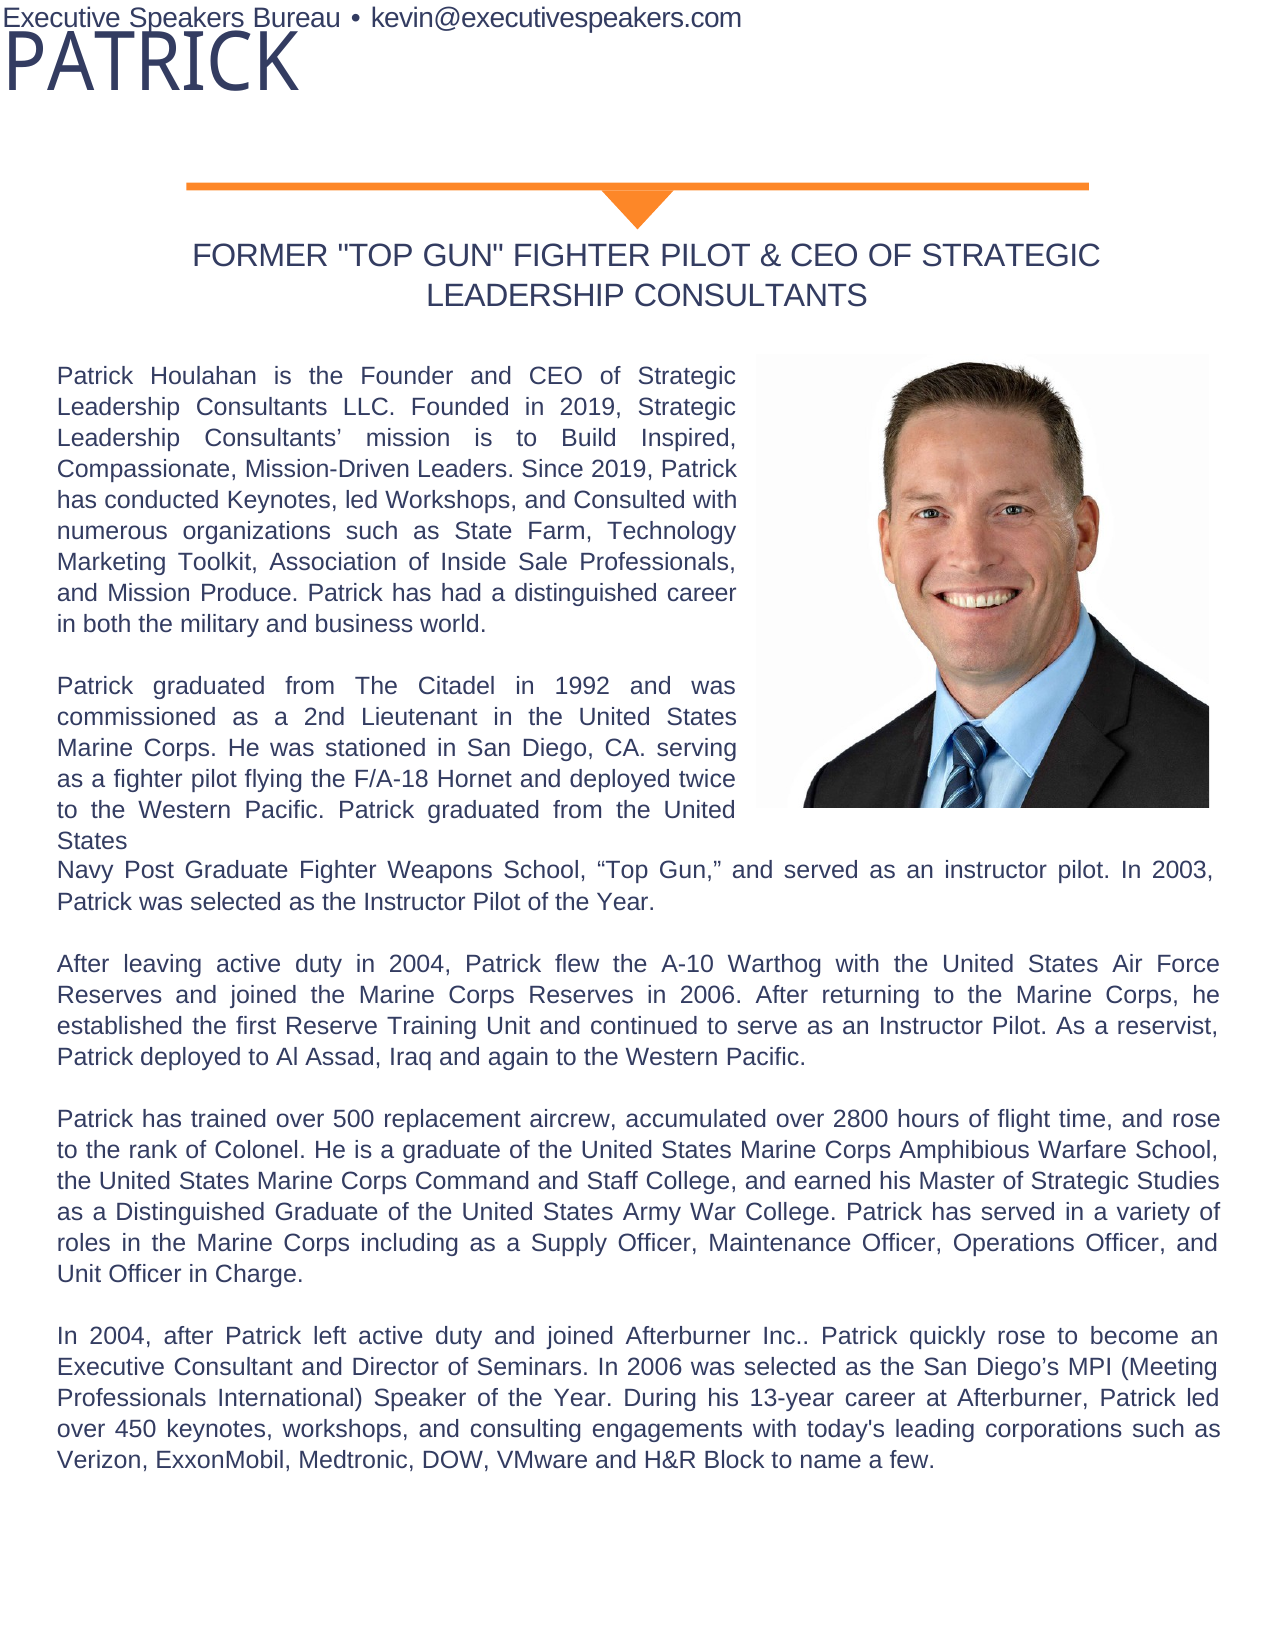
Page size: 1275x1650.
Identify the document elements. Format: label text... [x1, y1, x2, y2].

subtitle FORMER "TOP GUN" FIGHTER PILOT & CEO OF STRATEGIC LEADERSHIP CONSULTANTS [192, 236, 1231, 313]
text In 2004, after Patrick left active duty and joined Afterburner Inc.. Patrick quickly rose to become an Executive Consultant and Director of Seminars. In 2006 was selected as the San Diego’s MPI (Meeting Professionals International) Speaker of the Year. During his 13-year career at Afterburner, Patrick led over 450 keynotes, workshops, and consulting engagements with today's leading corporations such as Verizon, ExxonMobil, Medtronic, DOW, VMware and H&R Block to name a few. [57, 1321, 1221, 1474]
text Patrick has trained over 500 replacement aircrew, accumulated over 2800 hours of flight time, and rose to the rank of Colonel. He is a graduate of the United States Marine Corps Amphibious Warfare School, the United States Marine Corps Command and Staff College, and earned his Master of Strategic Studies as a Distinguished Graduate of the United States Army War College. Patrick has served in a variety of roles in the Marine Corps including as a Supply Officer, Maintenance Officer, Operations Officer, and Unit Officer in Charge. [57, 1104, 1221, 1288]
picture [755, 354, 1210, 808]
text Patrick graduated from The Citadel in 1992 and was commissioned as a 2nd Lieutenant in the United States Marine Corps. He was stationed in San Diego, CA. serving as a fighter pilot flying the F/A-18 Hornet and deployed twice to the Western Pacific. Patrick graduated from the United States [57, 671, 737, 855]
text Patrick Houlahan is the Founder and CEO of Strategic Leadership Consultants LLC. Founded in 2019, Strategic Leadership Consultants’ mission is to Build Inspired, Compassionate, Mission-Driven Leaders. Since 2019, Patrick has conducted Keynotes, led Workshops, and Consulted with numerous organizations such as State Farm, Technology Marketing Toolkit, Association of Inside Sale Professionals, and Mission Produce. Patrick has had a distinguished career in both the military and business world. [57, 361, 737, 638]
text After leaving active duty in 2004, Patrick flew the A-10 Warthog with the United States Air Force Reserves and joined the Marine Corps Reserves in 2006. After returning to the Marine Corps, he established the first Reserve Training Unit and continued to serve as an Instructor Pilot. As a reservist, Patrick deployed to Al Assad, Iraq and again to the Western Pacific. [57, 949, 1221, 1071]
text Patrick was selected as the Instructor Pilot of the Year. [57, 886, 1231, 915]
text Navy Post Graduate Fighter Weapons School, “Top Gun,” and served as an instructor pilot. In 2003, [57, 857, 1231, 884]
